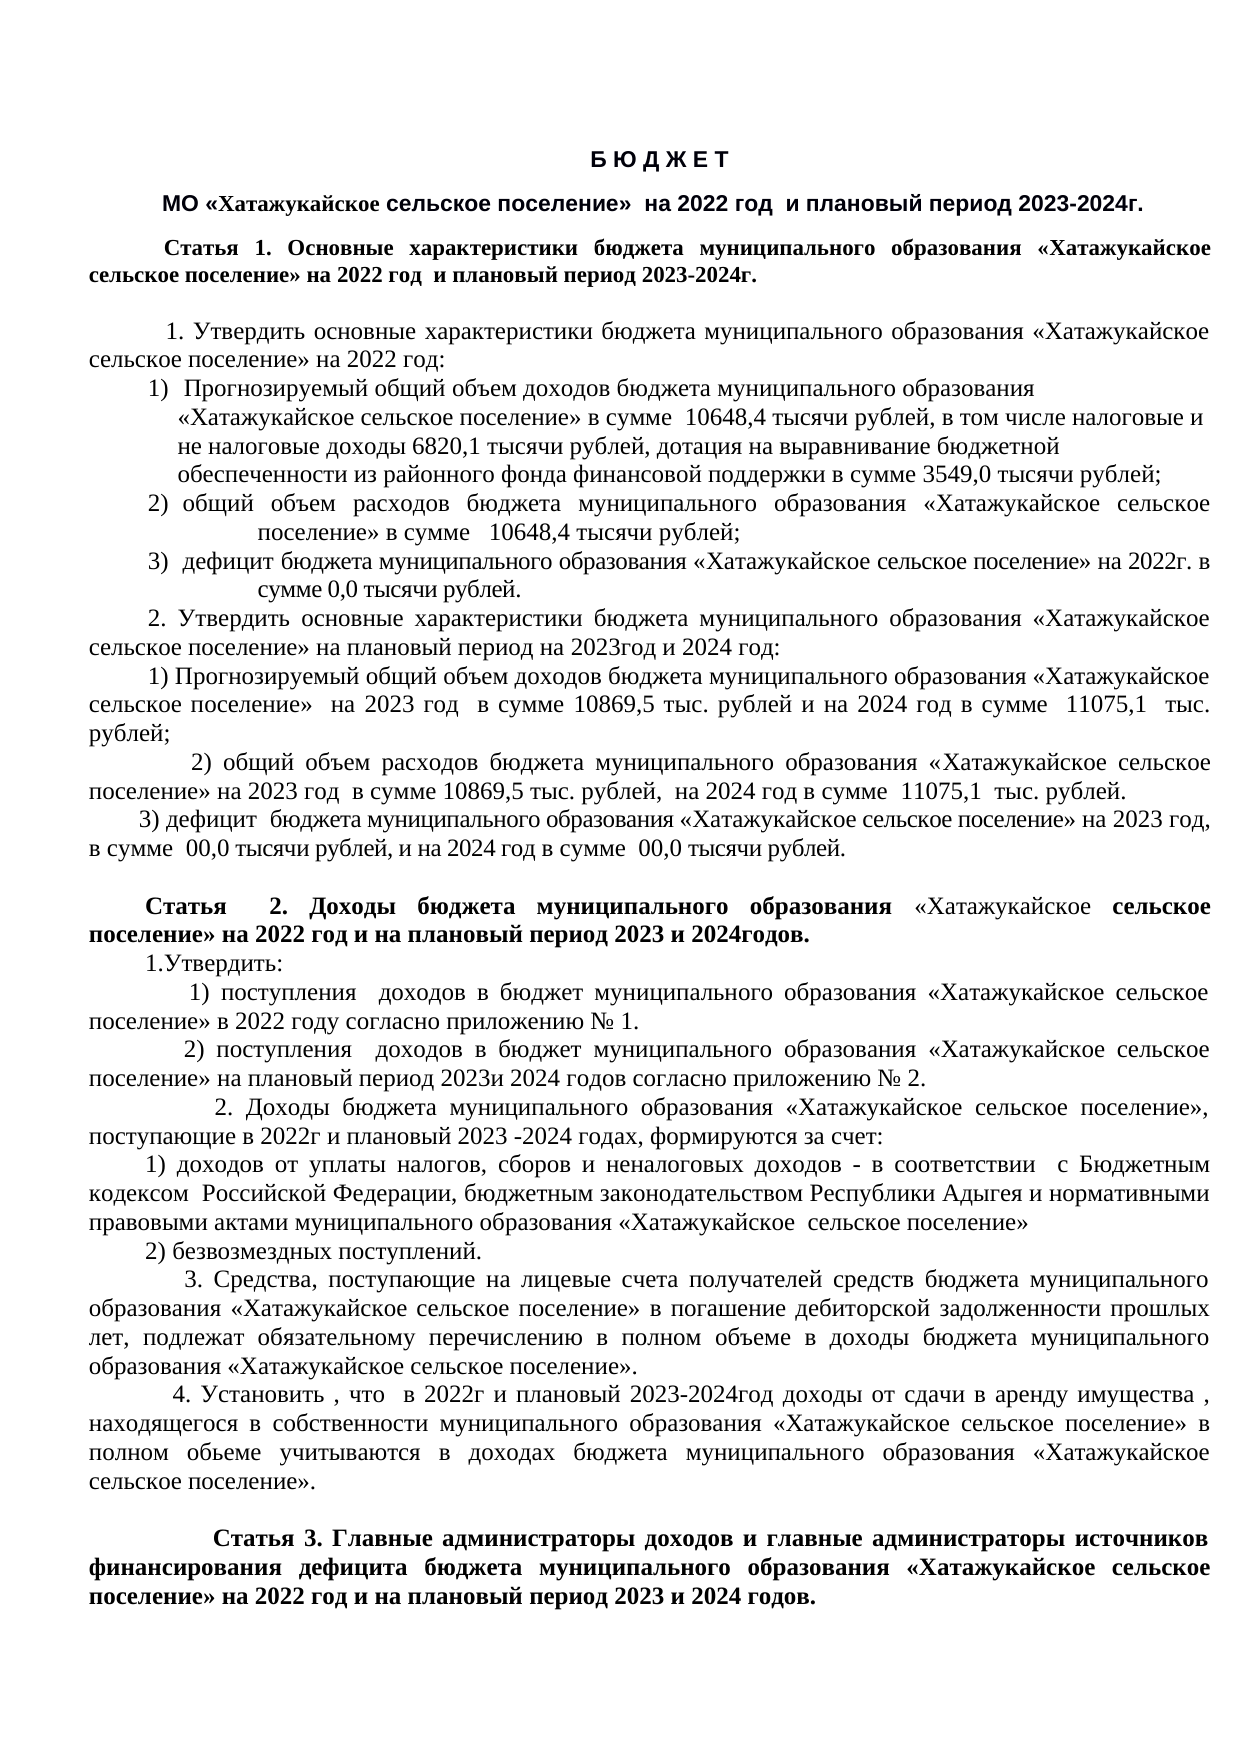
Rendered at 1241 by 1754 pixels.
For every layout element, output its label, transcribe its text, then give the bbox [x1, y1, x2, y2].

text 3. Средства, поступающие на лицевые счета получателей средств бюджета муниципального образования «Хатажукайское сельское поселение» в погашение дебиторской задолженности прошлых лет, подлежат обязательному перечислению в полном объеме в доходы бюджета муниципального образования «Хатажукайское сельское поселение». [89, 1264, 1211, 1379]
text Статья 3. Главные администраторы доходов и главные администраторы источников финансирования дефицита бюджета муниципального образования «Хатажукайское сельское поселение» на 2022 год и на плановый период 2023 и 2024 годов. [0, 1523, 1211, 1609]
text Б Ю Д Ж Е Т [89, 146, 1211, 172]
text 1) Прогнозируемый общий объем доходов бюджета муниципального образования «Хатажукайское сельское поселение» на 2023 год в сумме 10869,5 тыс. рублей и на 2024 год в сумме 11075,1 тыс. рублей; [89, 661, 1211, 747]
text 4. Установить , что в 2022г и плановый 2023-2024год доходы от сдачи в аренду имущества , находящегося в собственности муниципального образования «Хатажукайское сельское поселение» в полном обьеме учитываются в доходах бюджета муниципального образования «Хатажукайское сельское поселение». [89, 1379, 1211, 1494]
text 3) дефицит бюджета муниципального образования «Хатажукайское сельское поселение» на 2023 год, в сумме 00,0 тысячи рублей, и на 2024 год в сумме 00,0 тысячи рублей. [89, 804, 1211, 862]
list Прогнозируемый общий объем доходов бюджета муниципального образования «Хатажукайское сельское поселение» в сумме 10648,4 тысячи рублей, в том числе налоговые и не налоговые доходы 6820,1 тысячи рублей, дотация на выравнивание бюджетной обеспеченности из районного фонда финансовой поддержки в сумме 3549,0 тысячи рублей; [148, 373, 1211, 488]
text 2. Утвердить основные характеристики бюджета муниципального образования «Хатажукайское сельское поселение» на плановый период на 2023год и 2024 год: [89, 603, 1211, 661]
text 2) поступления доходов в бюджет муниципального образования «Хатажукайское сельское поселение» на плановый период 2023и 2024 годов согласно приложению № 2. [89, 1034, 1211, 1092]
text 1. Утвердить основные характеристики бюджета муниципального образования «Хатажукайское сельское поселение» на 2022 год: [89, 316, 1211, 373]
text 2. Доходы бюджета муниципального образования «Хатажукайское сельское поселение», поступающие в 2022г и плановый 2023 -2024 годах, формируются за счет: [89, 1092, 1211, 1149]
text Статья 1. Основные характеристики бюджета муниципального образования «Хатажукайское сельское поселение» на 2022 год и плановый период 2023-2024г. [89, 234, 1211, 287]
text МО «Хатажукайское сельское поселение» на 2022 год и плановый период 2023-2024г. [89, 190, 1211, 217]
text 1) поступления доходов в бюджет муниципального образования «Хатажукайское сельское поселение» в 2022 году согласно приложению № 1. [89, 977, 1211, 1034]
text 1) доходов от уплаты налогов, сборов и неналоговых доходов - в соответствии с Бюджетным кодексом Российской Федерации, бюджетным законодательством Республики Адыгея и нормативными правовыми актами муниципального образования «Хатажукайское сельское поселение» [89, 1149, 1211, 1236]
text 1.Утвердить: [89, 948, 1211, 977]
text 2) безвозмездных поступлений. [89, 1236, 1211, 1264]
list общий объем расходов бюджета муниципального образования «Хатажукайское сельское поселение» в сумме 10648,4 тысячи рублей; [148, 488, 1211, 546]
text Статья 2. Доходы бюджета муниципального образования «Хатажукайское сельское поселение» на 2022 год и на плановый период 2023 и 2024годов. [89, 891, 1211, 948]
list дефицит бюджета муниципального образования «Хатажукайское сельское поселение» на 2022г. в сумме 0,0 тысячи рублей. [148, 546, 1211, 603]
text 2) общий объем расходов бюджета муниципального образования «Хатажукайское сельское поселение» на 2023 год в сумме 10869,5 тыс. рублей, на 2024 год в сумме 11075,1 тыс. рублей. [89, 747, 1211, 804]
